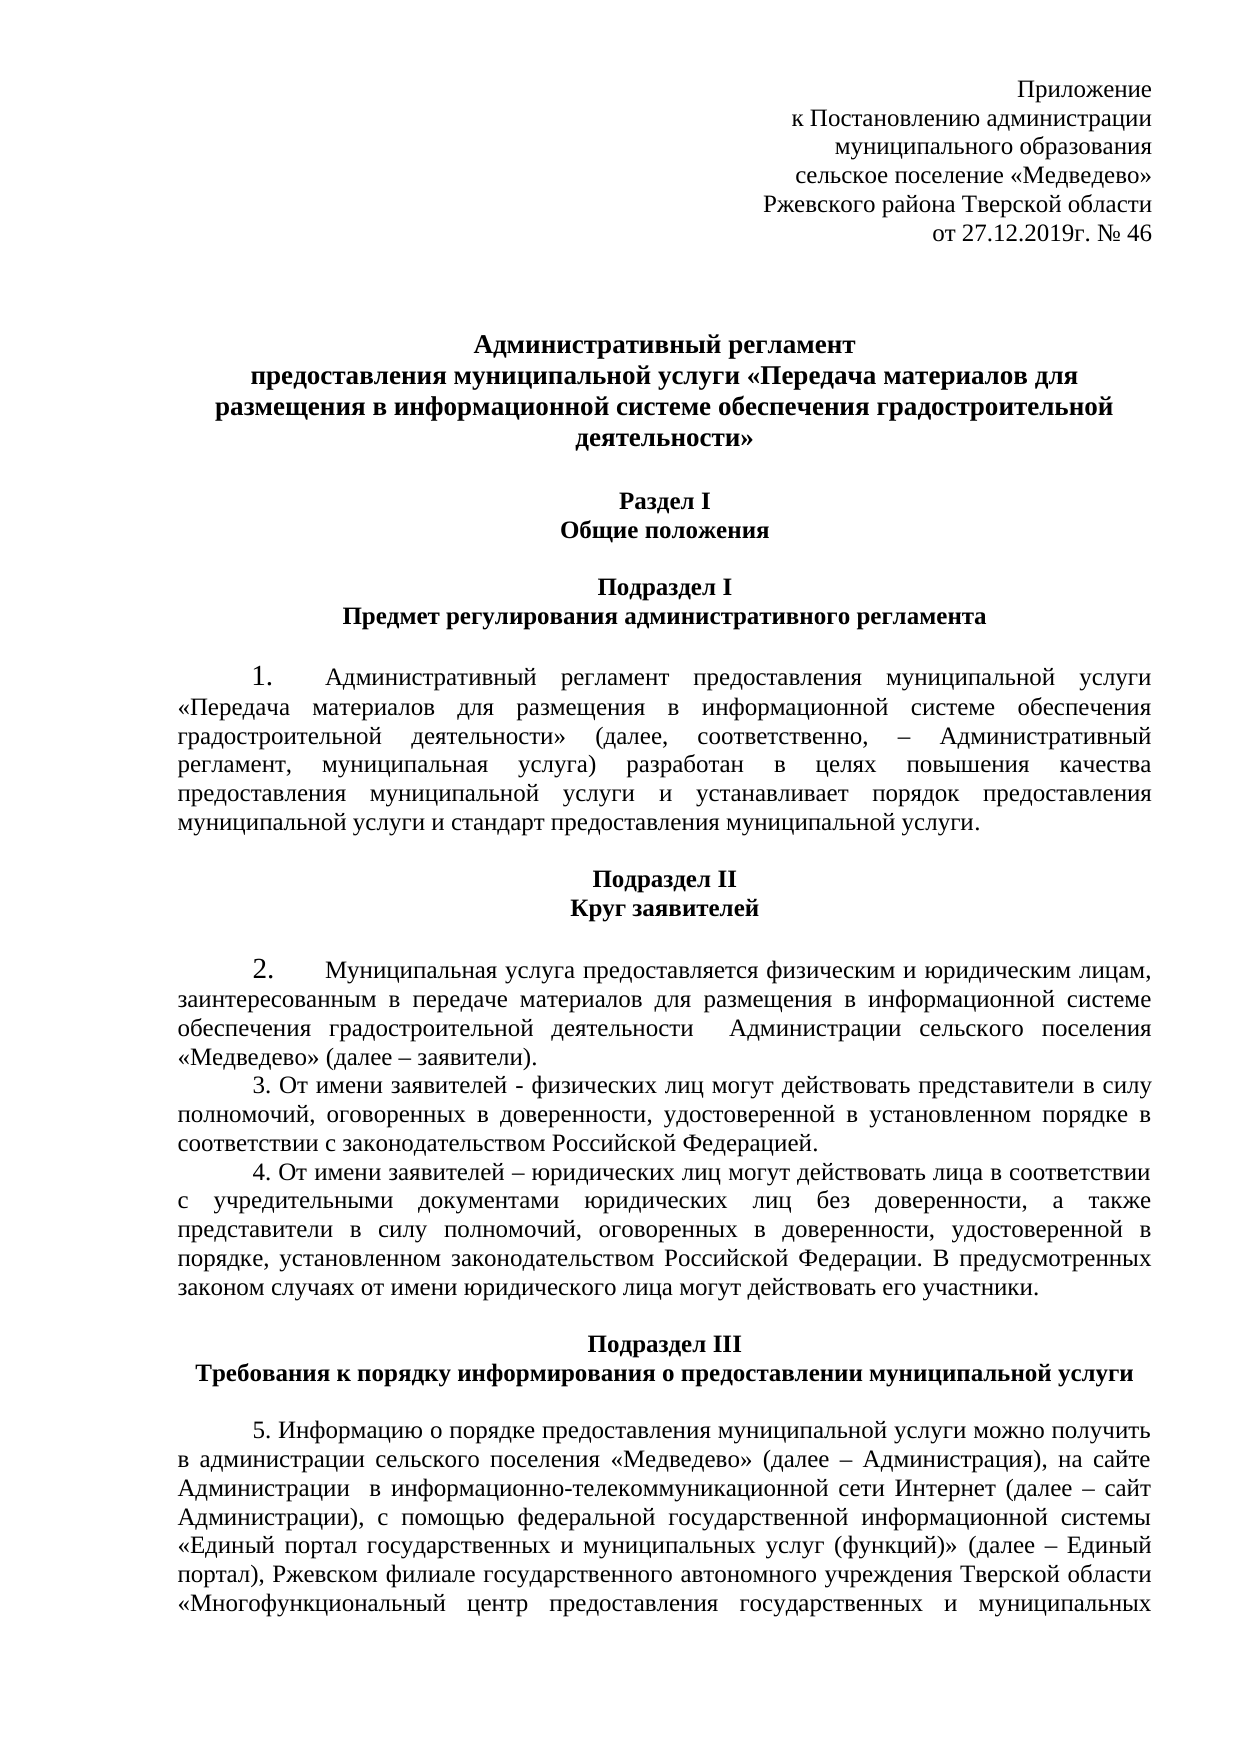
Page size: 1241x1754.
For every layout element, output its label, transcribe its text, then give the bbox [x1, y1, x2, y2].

text Подраздел II [177, 864, 1152, 893]
text Раздел I [177, 486, 1152, 515]
text Административный регламент [177, 328, 1152, 359]
text Круг заявителей [177, 893, 1152, 922]
text 4. От имени заявителей – юридических лиц могут действовать лица в соответствии с учредительными документами юридических лиц без доверенности, а также представители в силу полномочий, оговоренных в доверенности, удостоверенной в порядке, установленном законодательством Российской Федерации. В предусмотренных законом случаях от имени юридического лица могут действовать его участники. [177, 1157, 1152, 1301]
text Приложение [177, 74, 1152, 103]
text Подраздел III [177, 1329, 1152, 1358]
list Муниципальная услуга предоставляется физическим и юридическим лицам, заинтересованным в передаче материалов для размещения в информационной системе обеспечения градостроительной деятельности Администрации сельского поселения «Медведево» (далее – заявители). [177, 951, 1152, 1071]
text Подраздел I [177, 572, 1152, 601]
text сельское поселение «Медведево» [177, 160, 1152, 189]
text 3. От имени заявителей - физических лиц могут действовать представители в силу полномочий, оговоренных в доверенности, удостоверенной в установленном порядке в соответствии с законодательством Российской Федерацией. [177, 1071, 1152, 1157]
text Требования к порядку информирования о предоставлении муниципальной услуги [177, 1358, 1152, 1387]
text Предмет регулирования административного регламента [177, 601, 1152, 630]
text от 27.12.2019г. № 46 [177, 218, 1152, 246]
text предоставления муниципальной услуги «Передача материалов для размещения в информационной системе обеспечения градостроительной деятельности» [177, 359, 1152, 452]
text к Постановлению администрации [177, 103, 1152, 131]
text Ржевского района Тверской области [177, 189, 1152, 218]
text муниципального образования [177, 131, 1152, 160]
list Административный регламент предоставления муниципальной услуги «Передача материалов для размещения в информационной системе обеспечения градостроительной деятельности» (далее, соответственно, – Административный регламент, муниципальная услуга) разработан в целях повышения качества предоставления муниципальной услуги и устанавливает порядок предоставления муниципальной услуги и стандарт предоставления муниципальной услуги. [177, 658, 1152, 836]
text Общие положения [177, 515, 1152, 543]
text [177, 1416, 1152, 1617]
